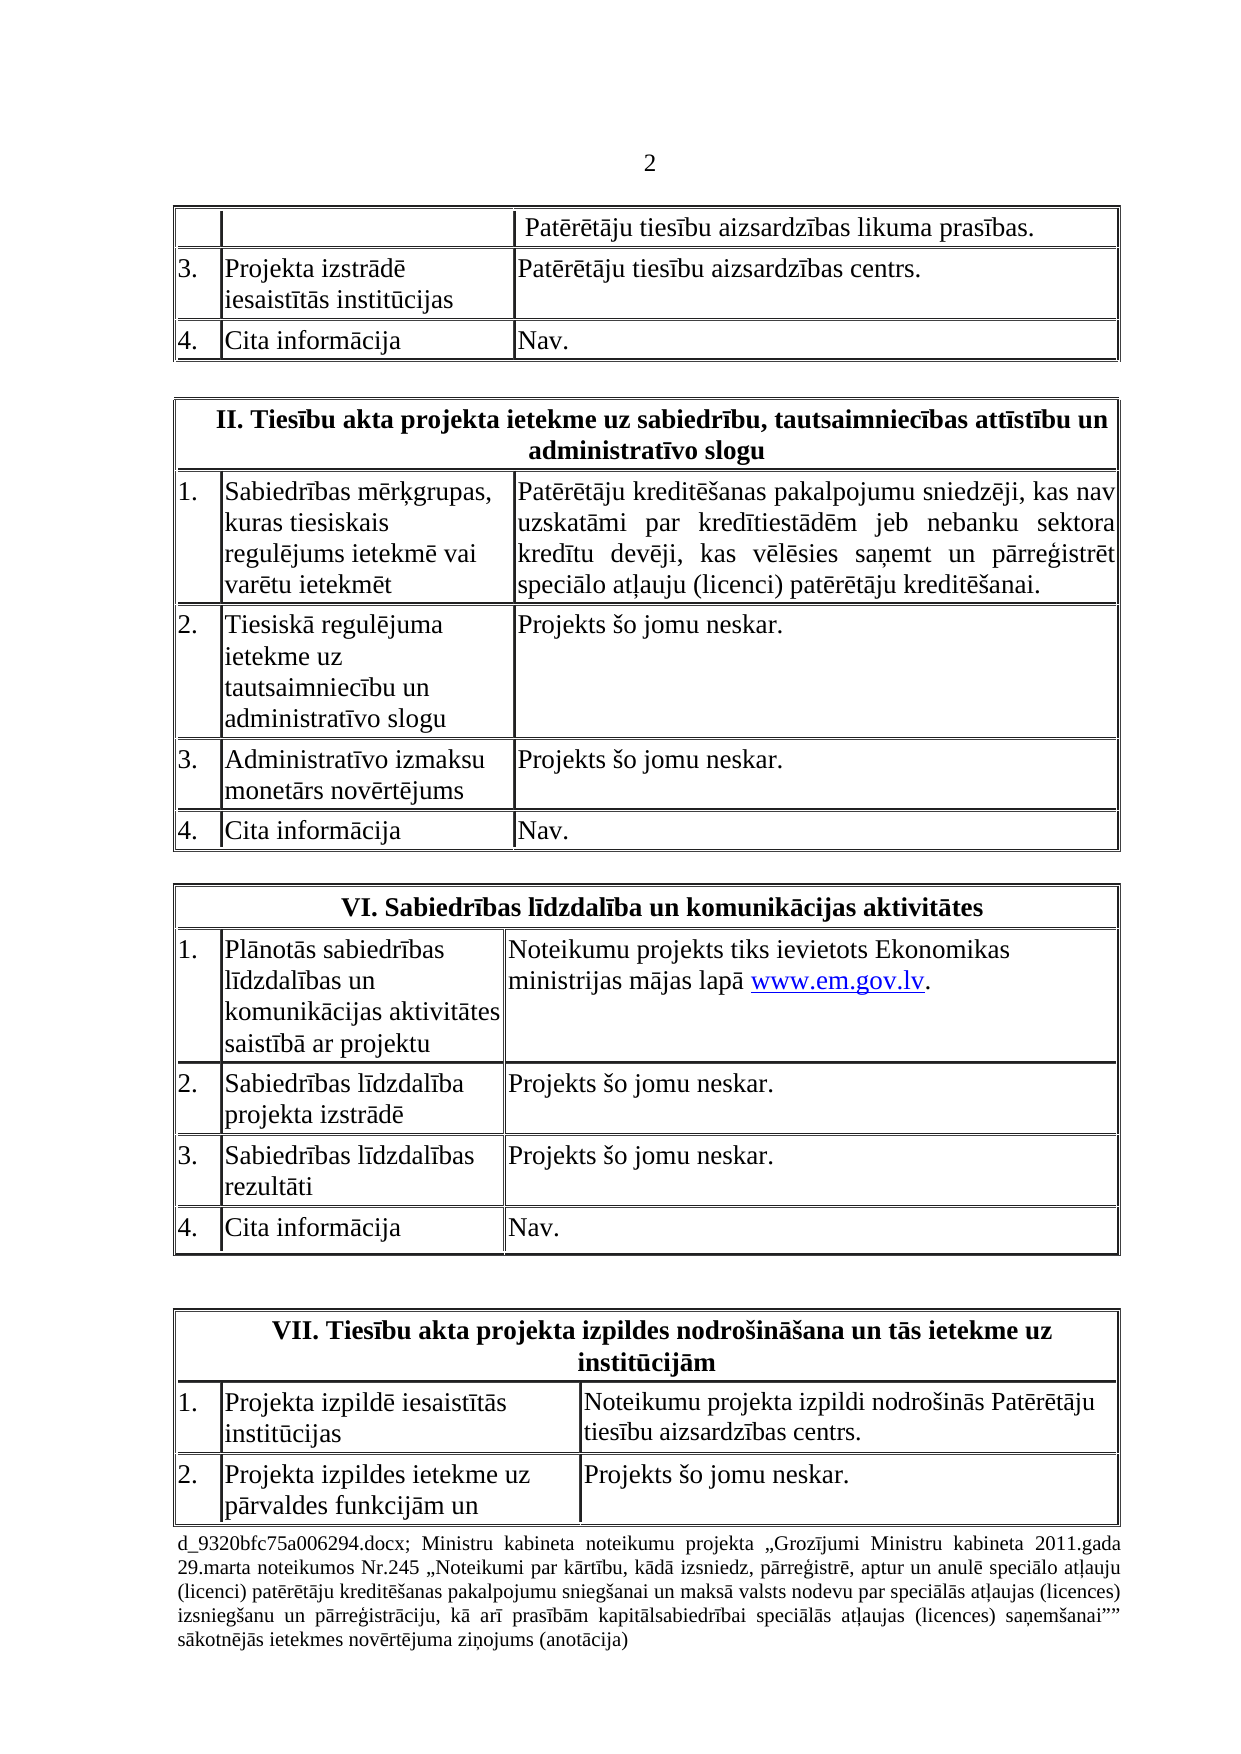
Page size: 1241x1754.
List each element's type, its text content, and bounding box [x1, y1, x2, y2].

table_cell Plānotās sabiedrības līdzdalības un komunikācijas aktivitātes saistībā ar projektu [223, 930, 503, 1061]
table_cell Cita informācija [221, 812, 514, 849]
table_cell Noteikumu projekts tiks ievietots Ekonomikas ministrijas mājas lapā www.em.gov.lv. [505, 927, 1119, 1061]
table_cell Administratīvo izmaksu monetārs novērtējums [223, 740, 513, 808]
table_cell 4. [176, 808, 221, 849]
table_cell Projekts šo jomu neskar. [516, 736, 1118, 808]
table_cell 2. [176, 1061, 220, 1133]
table_cell 2. [176, 209, 221, 246]
table_cell 3. [174, 1133, 221, 1204]
table_cell Cita informācija [223, 321, 513, 358]
table_cell Nav. [514, 808, 1118, 849]
table_cell Projekta izstrādē iesaistītās institūcijas [223, 249, 513, 318]
table_cell Nav. [514, 318, 1119, 358]
table_cell Patērētāju tiesību aizsardzības centrs. [514, 246, 1119, 318]
table_cell Projekta izpildē iesaistītās institūcijas [223, 1383, 579, 1452]
table_cell 1. [176, 1380, 220, 1452]
table_cell Sabiedrības mērķgrupas, kuras tiesiskais regulējums ietekmē vai varētu ietekmēt [223, 472, 513, 602]
table_cell [174, 358, 1119, 396]
table_cell Projekts šo jomu neskar. [516, 602, 1118, 736]
table_cell Nav. [505, 1205, 1118, 1253]
table_cell 1. [176, 468, 220, 602]
table_cell 4. [176, 1205, 221, 1253]
table_cell 2. [174, 1452, 221, 1523]
table_cell Patērētāju kreditēšanas pakalpojumu sniedzēji, kas nav uzskatāmi par kredītiestādēm jeb nebanku sektora kredītu devēji, kas vēlēsies saņemt un pārreģistrēt speciālo atļauju (licenci) patērētāju kreditēšanai. [516, 468, 1118, 602]
table_cell Noteikumu projekta izpildi nodrošinās Patērētāju tiesību aizsardzības centrs. [582, 1380, 1117, 1452]
table_cell Tiesiskā regulējuma ietekme uz tautsaimniecību un administratīvo slogu [223, 606, 513, 736]
table_header II. Tiesību akta projekta ietekme uz sabiedrību, tautsaimniecības attīstību un administratīvo slogu [176, 400, 1117, 468]
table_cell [221, 207, 514, 246]
table_cell 3. [176, 736, 220, 808]
table_cell Projekts šo jomu neskar. [506, 1061, 1117, 1133]
table_cell Sabiedrības līdzdalības rezultāti [223, 1136, 503, 1204]
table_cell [221, 1455, 580, 1523]
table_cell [580, 1452, 1119, 1523]
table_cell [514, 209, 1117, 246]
table_cell Cita informācija [221, 1208, 505, 1253]
table_cell 1. [174, 927, 221, 1061]
table_header VI. Sabiedrības līdzdalība un komunikācijas aktivitātes [176, 887, 1117, 927]
table_cell 3. [174, 246, 221, 318]
table_cell Projekts šo jomu neskar. [505, 1133, 1119, 1204]
table_cell 4. [174, 318, 221, 358]
table_header VII. Tiesību akta projekta izpildes nodrošināšana un tās ietekme uz institūcijām [176, 1312, 1117, 1380]
table_cell 2. [176, 602, 220, 736]
table_cell Sabiedrības līdzdalība projekta izstrādē [223, 1064, 503, 1133]
